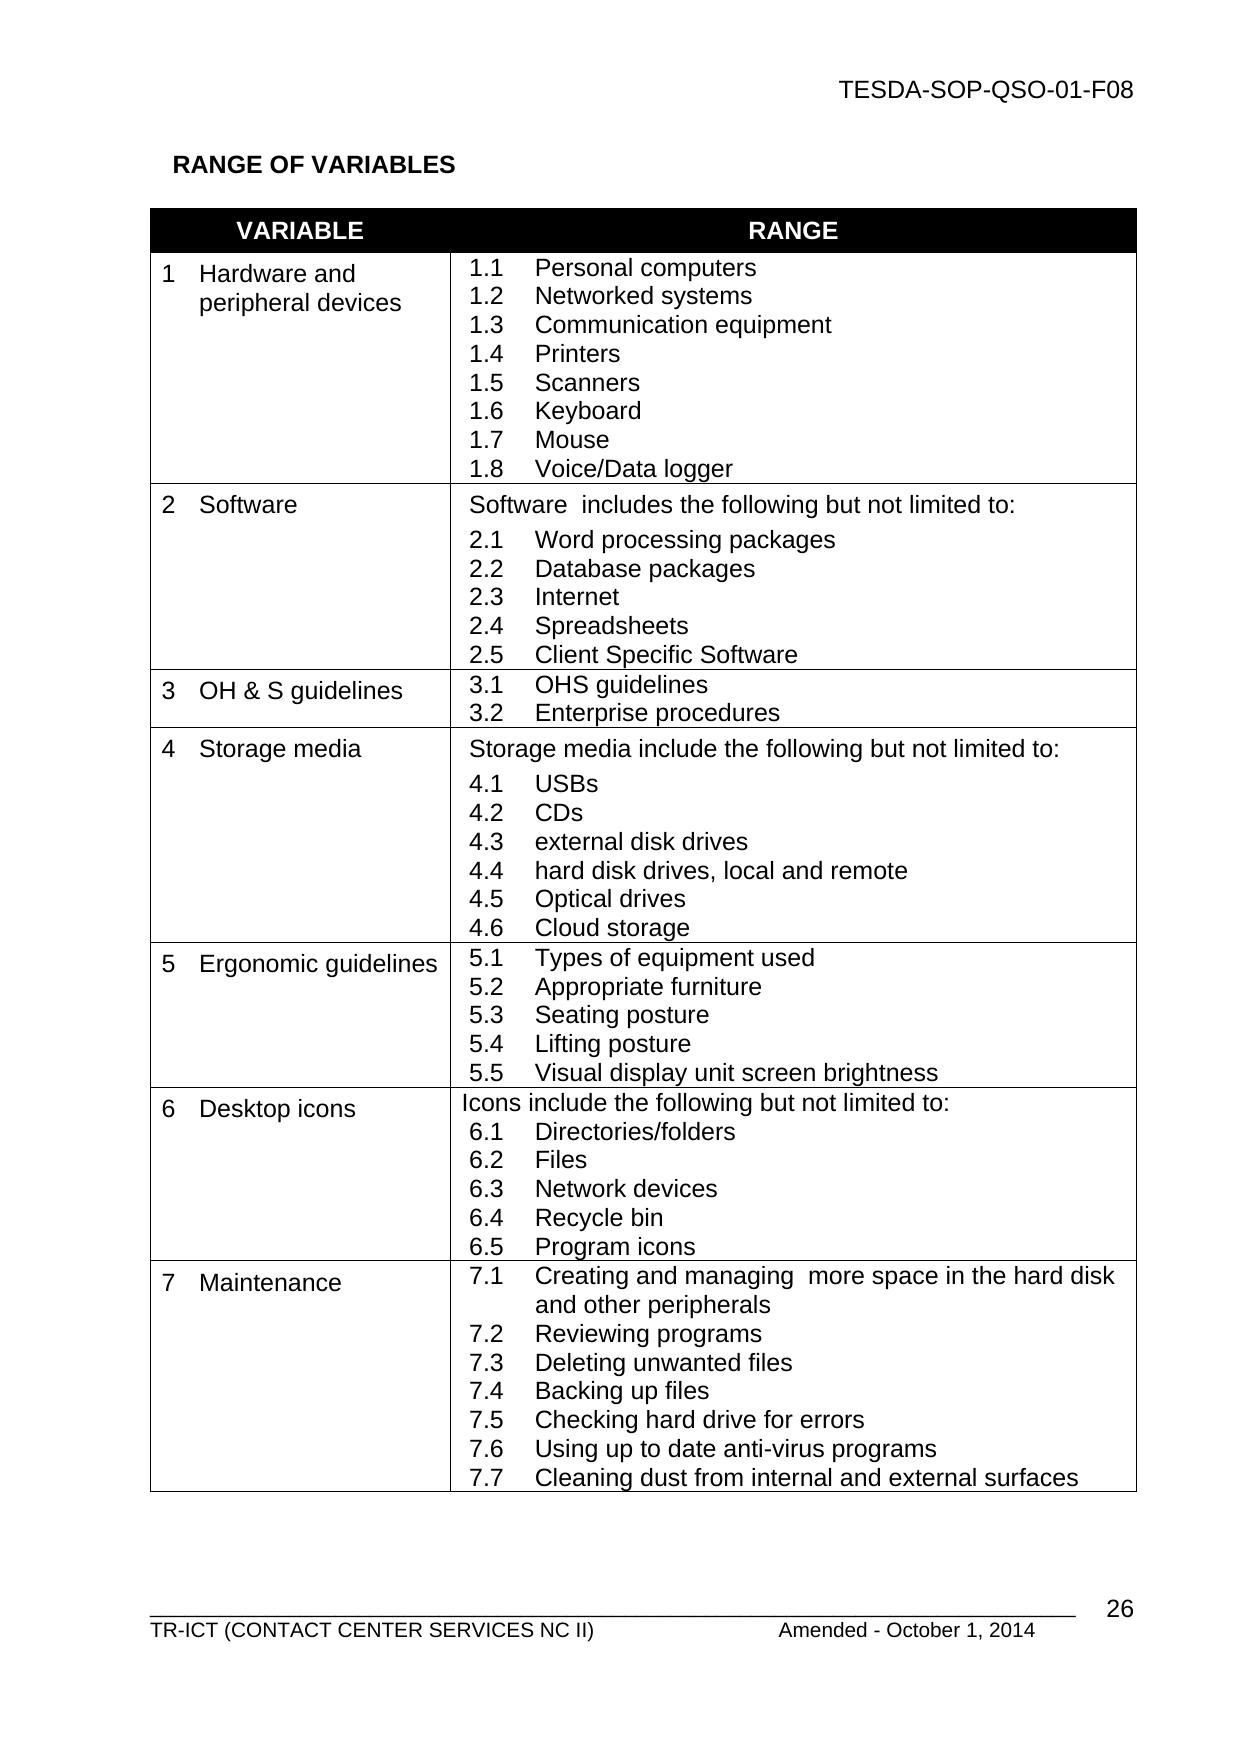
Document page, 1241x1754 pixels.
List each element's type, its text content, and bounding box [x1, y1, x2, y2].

table_cell OH & S guidelines [151, 670, 450, 727]
table_header VARIABLE [151, 209, 450, 251]
table_cell OHS guidelines Enterprise procedures [451, 670, 1136, 727]
table_cell Creating and managing more space in the hard disk and other peripherals Reviewing programs Deleting unwanted files Backing up files Checking hard drive for errors Using up to date anti-virus programs Cleaning dust from internal and external surfaces [451, 1261, 1136, 1491]
table_cell Ergonomic guidelines [151, 943, 450, 1087]
table_cell Icons include the following but not limited to: Directories/folders Files Network devices Recycle bin Program icons [451, 1088, 1136, 1260]
table_cell Hardware and peripheral devices [151, 253, 450, 482]
table_cell Maintenance [151, 1261, 450, 1491]
table_cell Personal computers Networked systems Communication equipment Printers Scanners Keyboard Mouse Voice/Data logger [451, 253, 1136, 482]
table_cell Types of equipment used Appropriate furniture Seating posture Lifting posture Visual display unit screen brightness [451, 943, 1136, 1087]
table_cell Software [151, 484, 450, 668]
table_header RANGE [451, 209, 1136, 251]
table_cell Storage media include the following but not limited to: USBs CDs external disk drives hard disk drives, local and remote Optical drives Cloud storage [451, 728, 1136, 942]
subtitle RANGE OF VARIABLES [172, 150, 1134, 179]
table_cell Software includes the following but not limited to: Word processing packages Database packages Internet Spreadsheets Client Specific Software [451, 484, 1136, 668]
table_cell Storage media [151, 728, 450, 942]
table_cell Desktop icons [151, 1088, 450, 1260]
